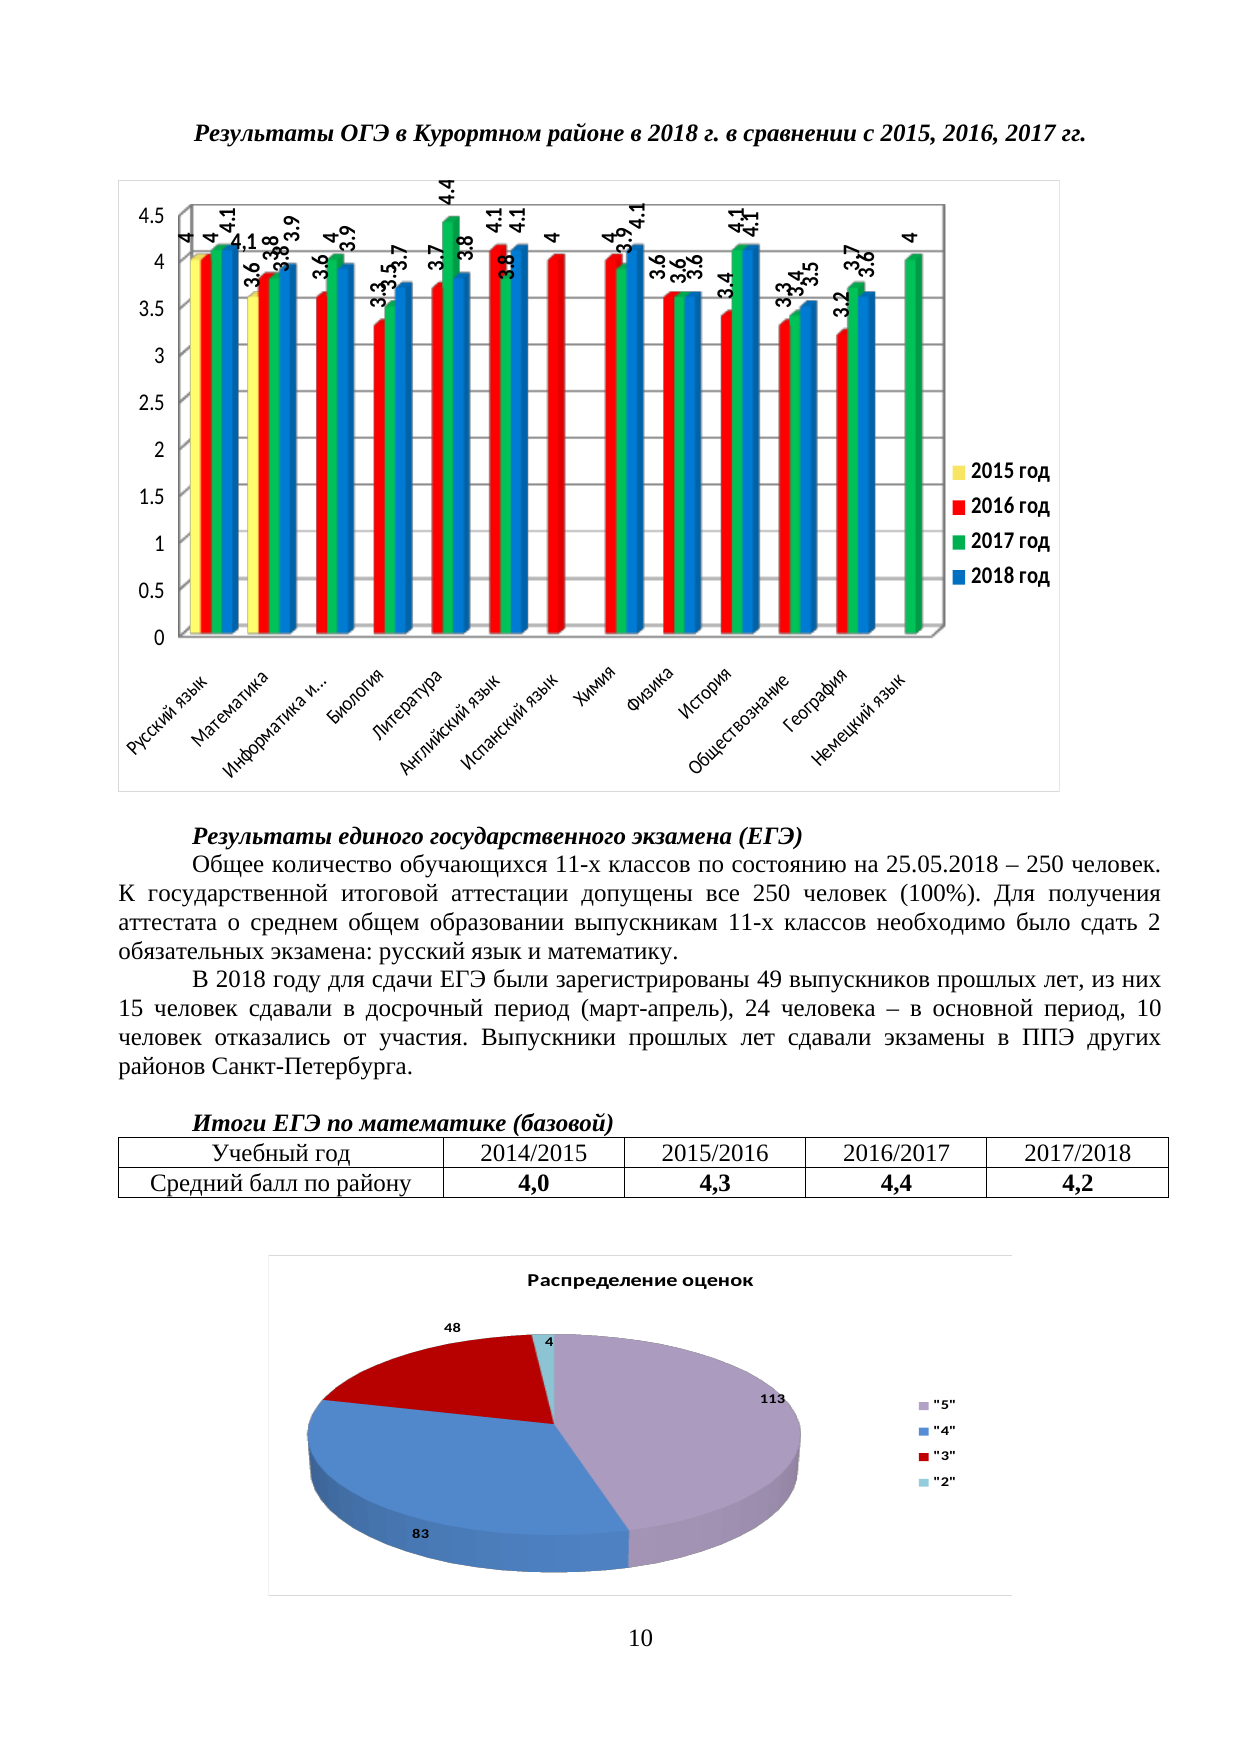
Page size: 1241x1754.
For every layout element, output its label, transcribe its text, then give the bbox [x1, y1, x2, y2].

table_header Учебный год [119, 1138, 443, 1167]
table_cell 4,3 [625, 1168, 805, 1197]
table_cell 4,0 [444, 1168, 624, 1197]
text В 2018 году для сдачи ЕГЭ были зарегистрированы 49 выпускников прошлых лет, из них 15 человек сдавали в досрочный период (март-апрель), 24 человека – в основной период, 10 человек отказались от участия. Выпускники прошлых лет сдавали экзамены в ППЭ других районов Санкт-Петербурга. [118, 964, 1162, 1079]
table_header 2016/2017 [806, 1138, 986, 1167]
table_cell 4,2 [987, 1168, 1168, 1197]
text Общее количество обучающихся 11-х классов по состоянию на 25.05.2018 – 250 человек. К государственной итоговой аттестации допущены все 250 человек (100%). Для получения аттестата о среднем общем образовании выпускникам 11-х классов необходимо было сдать 2 обязательных экзамена: русский язык и математику. [118, 849, 1162, 964]
table_header 2017/2018 [987, 1138, 1168, 1167]
text Результаты единого государственного экзамена (ЕГЭ) [118, 821, 1162, 849]
text Результаты ОГЭ в Курортном районе в 2018 г. в сравнении с 2015, 2016, 2017 гг. [118, 118, 1162, 147]
table_header 2014/2015 [444, 1138, 624, 1167]
table_cell 4,4 [806, 1168, 986, 1197]
table_header 2015/2016 [625, 1138, 805, 1167]
table_cell Средний балл по району [119, 1168, 443, 1197]
text Итоги ЕГЭ по математике (базовой) [118, 1108, 1162, 1137]
